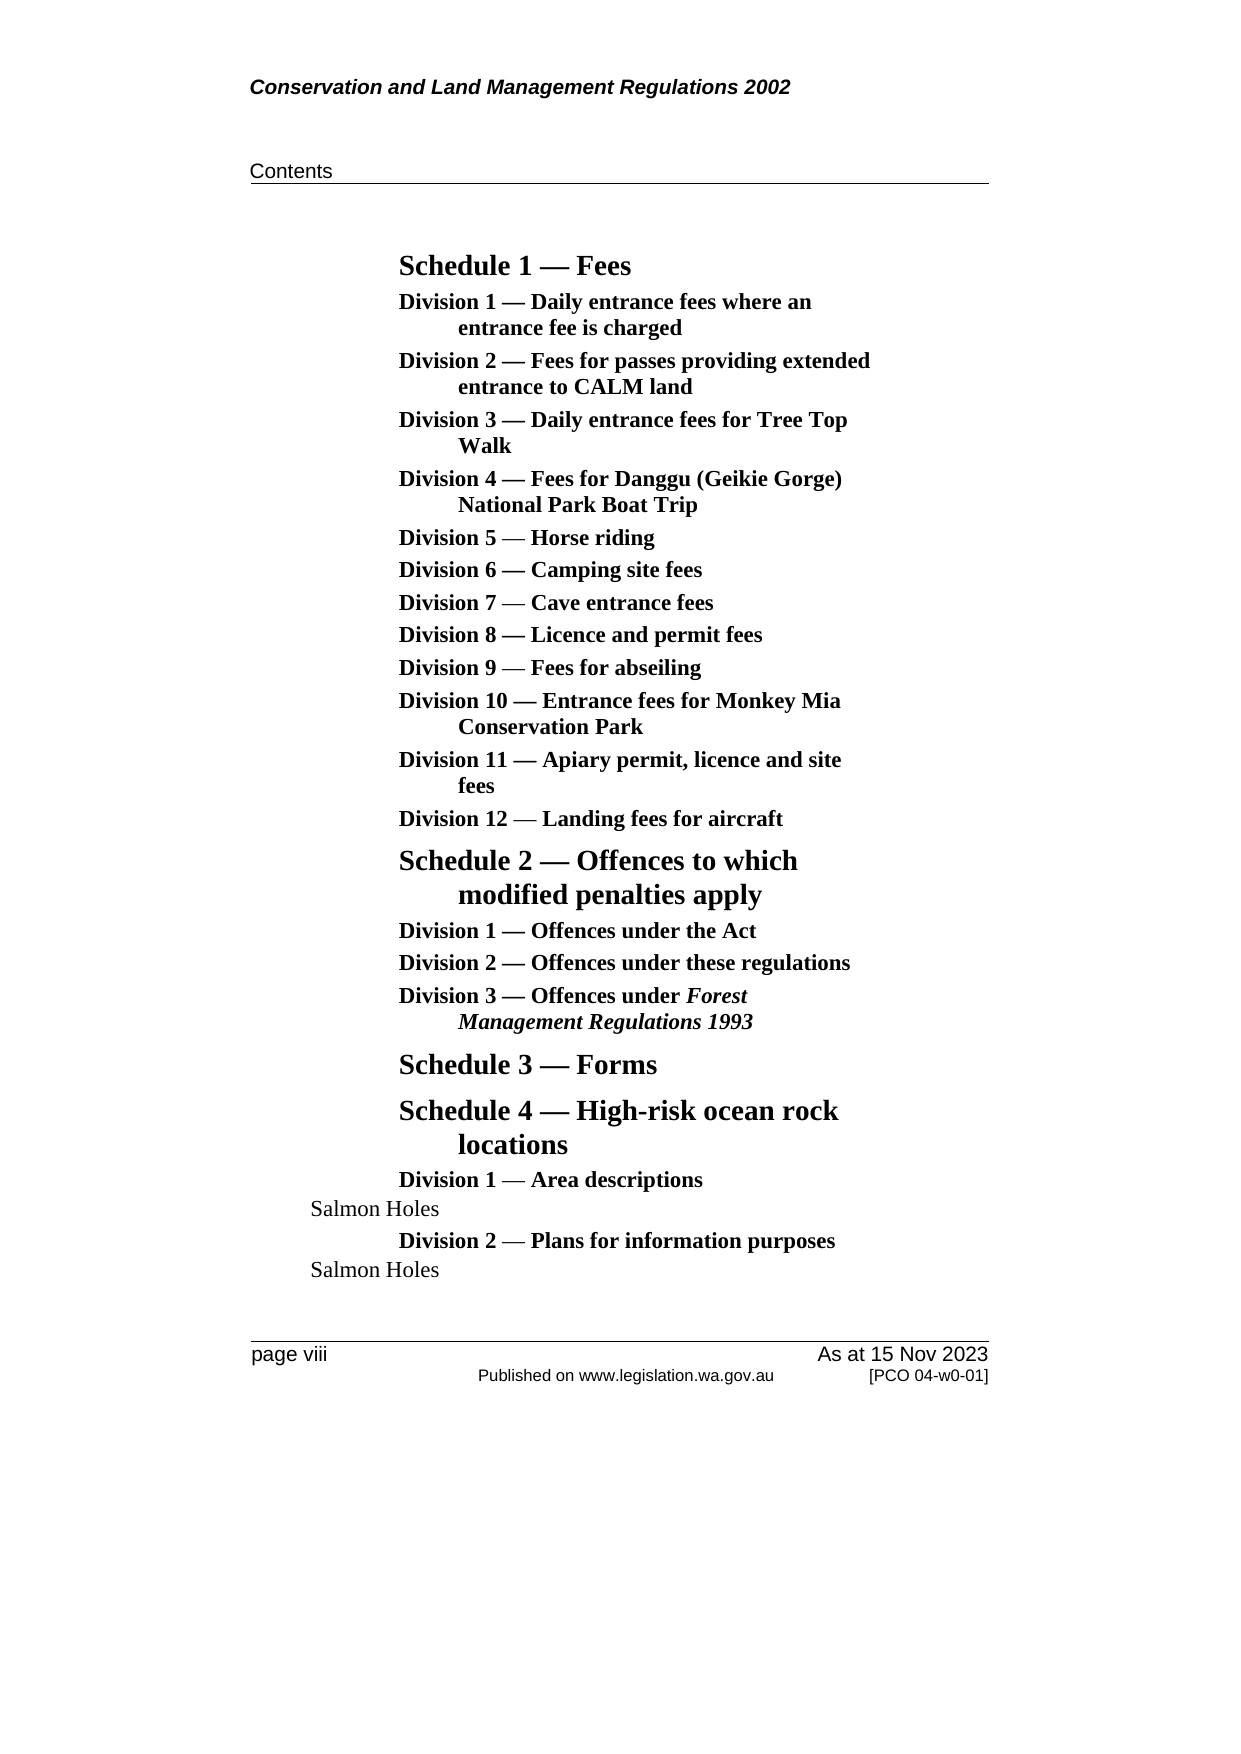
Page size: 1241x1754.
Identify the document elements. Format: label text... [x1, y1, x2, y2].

text Division 3 — Daily entrance fees for Tree Top Walk [399, 406, 871, 458]
text Division 9 — Fees for abseiling [399, 654, 871, 680]
text Division 2 — Fees for passes providing extended entrance to CALM land [399, 347, 871, 399]
text Schedule 2 — Offences to which modified penalties apply [399, 843, 871, 911]
text Salmon Holes 131 [310, 1256, 871, 1282]
text Schedule 4 — High-risk ocean rock locations [399, 1093, 871, 1160]
text Division 1 — Daily entrance fees where an entrance fee is charged [399, 288, 871, 341]
text Division 11 — Apiary permit, licence and site fees [399, 746, 871, 798]
text Division 12 — Landing fees for aircraft [399, 804, 871, 831]
text Division 2 — Offences under these regulations [399, 949, 871, 976]
text Division 1 — Offences under the Act [399, 917, 871, 943]
text Division 8 — Licence and permit fees [399, 621, 871, 648]
text Division 6 — Camping site fees [399, 556, 871, 583]
text Division 2 — Plans for information purposes [399, 1228, 871, 1254]
text Salmon Holes 130 [310, 1195, 871, 1221]
text Schedule 1 — Fees [399, 248, 871, 282]
text Division 10 — Entrance fees for Monkey Mia Conservation Park [399, 687, 871, 739]
text Division 7 — Cave entrance fees [399, 589, 871, 615]
text Division 3 — Offences under Forest Management Regulations 1993 [399, 982, 871, 1035]
text Division 4 — Fees for Danggu (Geikie Gorge) National Park Boat Trip [399, 465, 871, 517]
text Division 1 — Area descriptions [399, 1167, 871, 1193]
text Schedule 3 — Forms [399, 1047, 871, 1081]
text Division 5 — Horse riding [399, 524, 871, 550]
